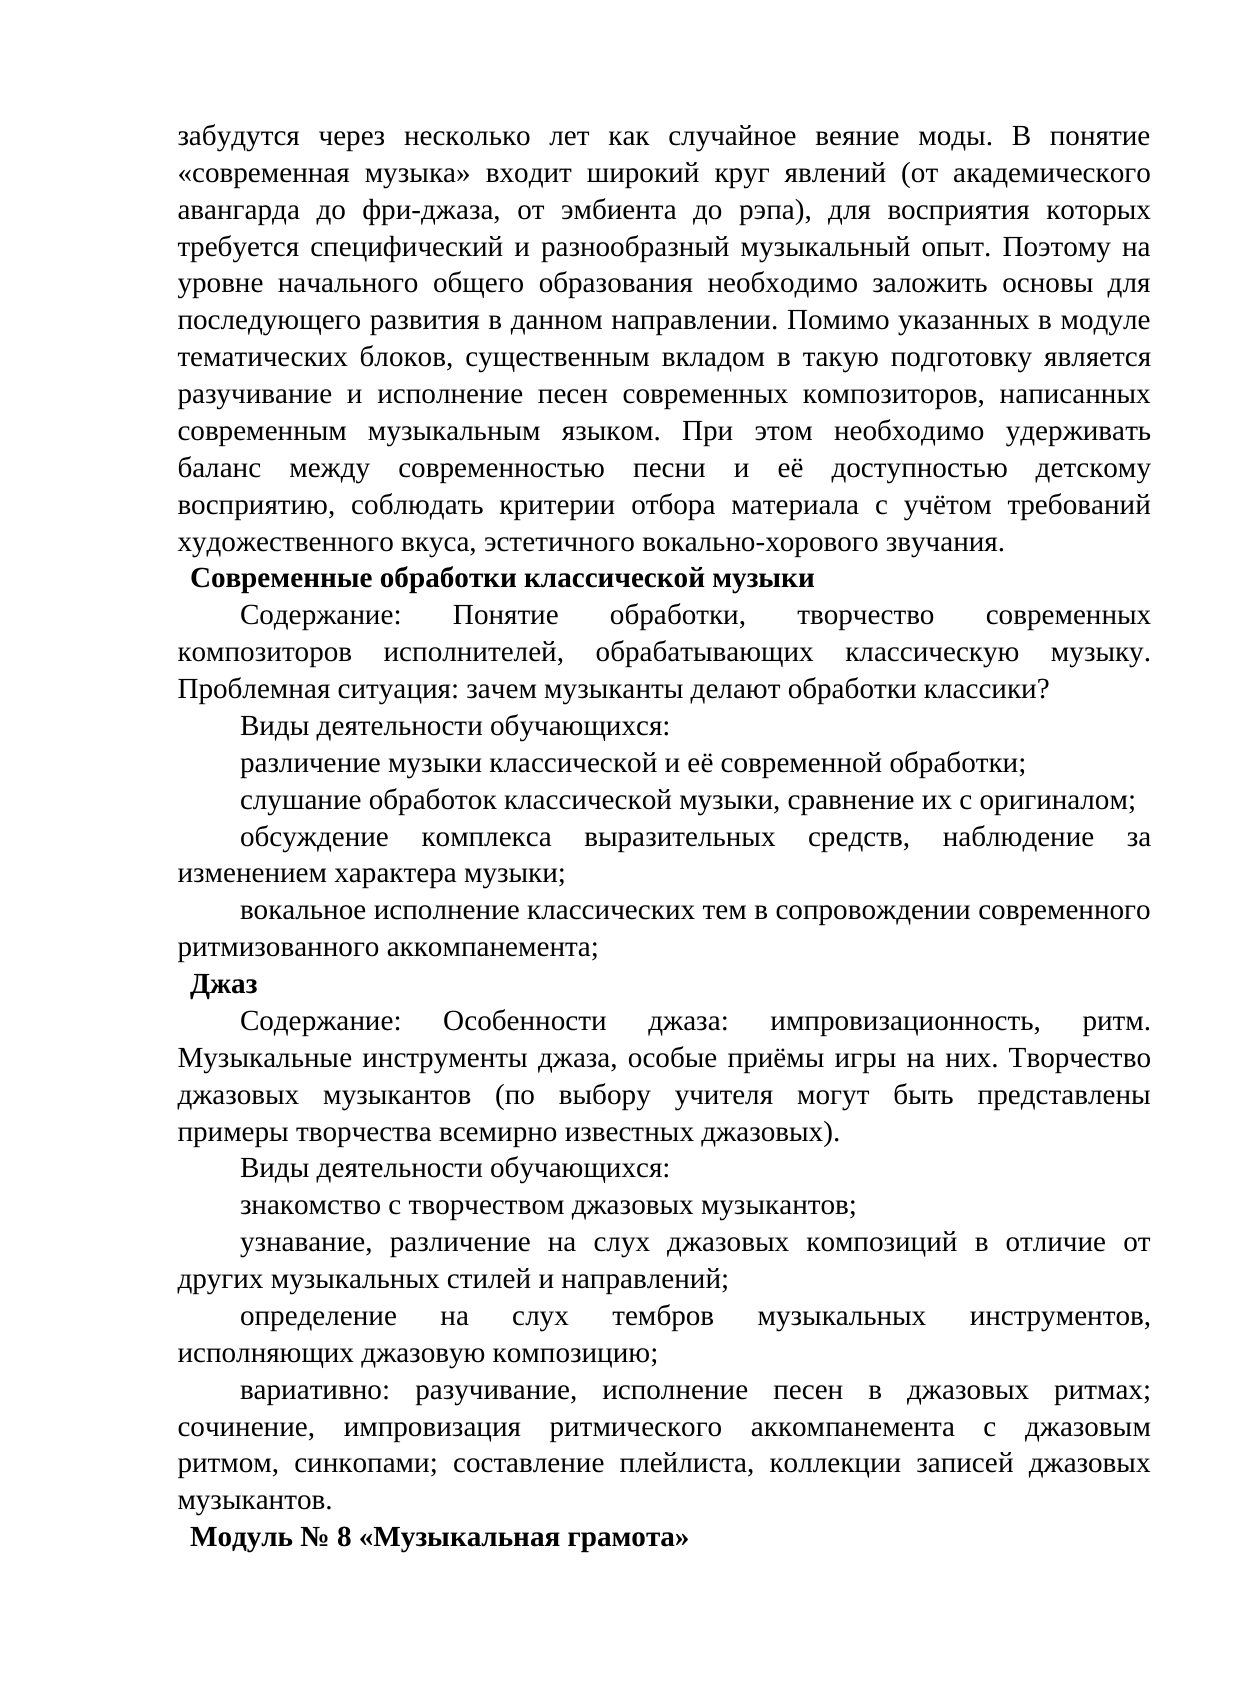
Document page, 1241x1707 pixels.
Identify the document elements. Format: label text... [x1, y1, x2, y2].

text знакомство с творчеством джазовых музыкантов; [177, 1187, 1152, 1221]
text обсуждение комплекса выразительных средств, наблюдение за изменением характера музыки; [177, 819, 1152, 889]
text Современные обработки классической музыки [190, 561, 1152, 594]
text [177, 118, 1152, 557]
text вокальное исполнение классических тем в сопровождении современного ритмизованного аккомпанемента; [177, 892, 1152, 963]
text Модуль № 8 «Музыкальная грамота» [190, 1519, 1152, 1553]
text вариативно: разучивание, исполнение песен в джазовых ритмах; сочинение, импровизация ритмического аккомпанемента с джазовым ритмом, синкопами; составление плейлиста, коллекции записей джазовых музыкантов. [177, 1372, 1152, 1516]
text определение на слух тембров музыкальных инструментов, исполняющих джазовую композицию; [177, 1298, 1152, 1368]
text Виды деятельности обучающихся: [177, 1151, 1152, 1184]
text Джаз [190, 966, 1152, 1000]
text Виды деятельности обучающихся: [177, 708, 1152, 742]
text Содержание: Понятие обработки, творчество современных композиторов исполнителей, обрабатывающих классическую музыку. Проблемная ситуация: зачем музыканты делают обработки классики? [177, 597, 1152, 705]
text слушание обработок классической музыки, сравнение их с оригиналом; [177, 782, 1152, 815]
text различение музыки классической и её современной обработки; [177, 745, 1152, 778]
text Содержание: Особенности джаза: импровизационность, ритм. Музыкальные инструменты джаза, особые приёмы игры на них. Творчество джазовых музыкантов (по выбору учителя могут быть представлены примеры творчества всемирно известных джазовых). [177, 1003, 1152, 1147]
text узнавание, различение на слух джазовых композиций в отличие от других музыкальных стилей и направлений; [177, 1224, 1152, 1295]
